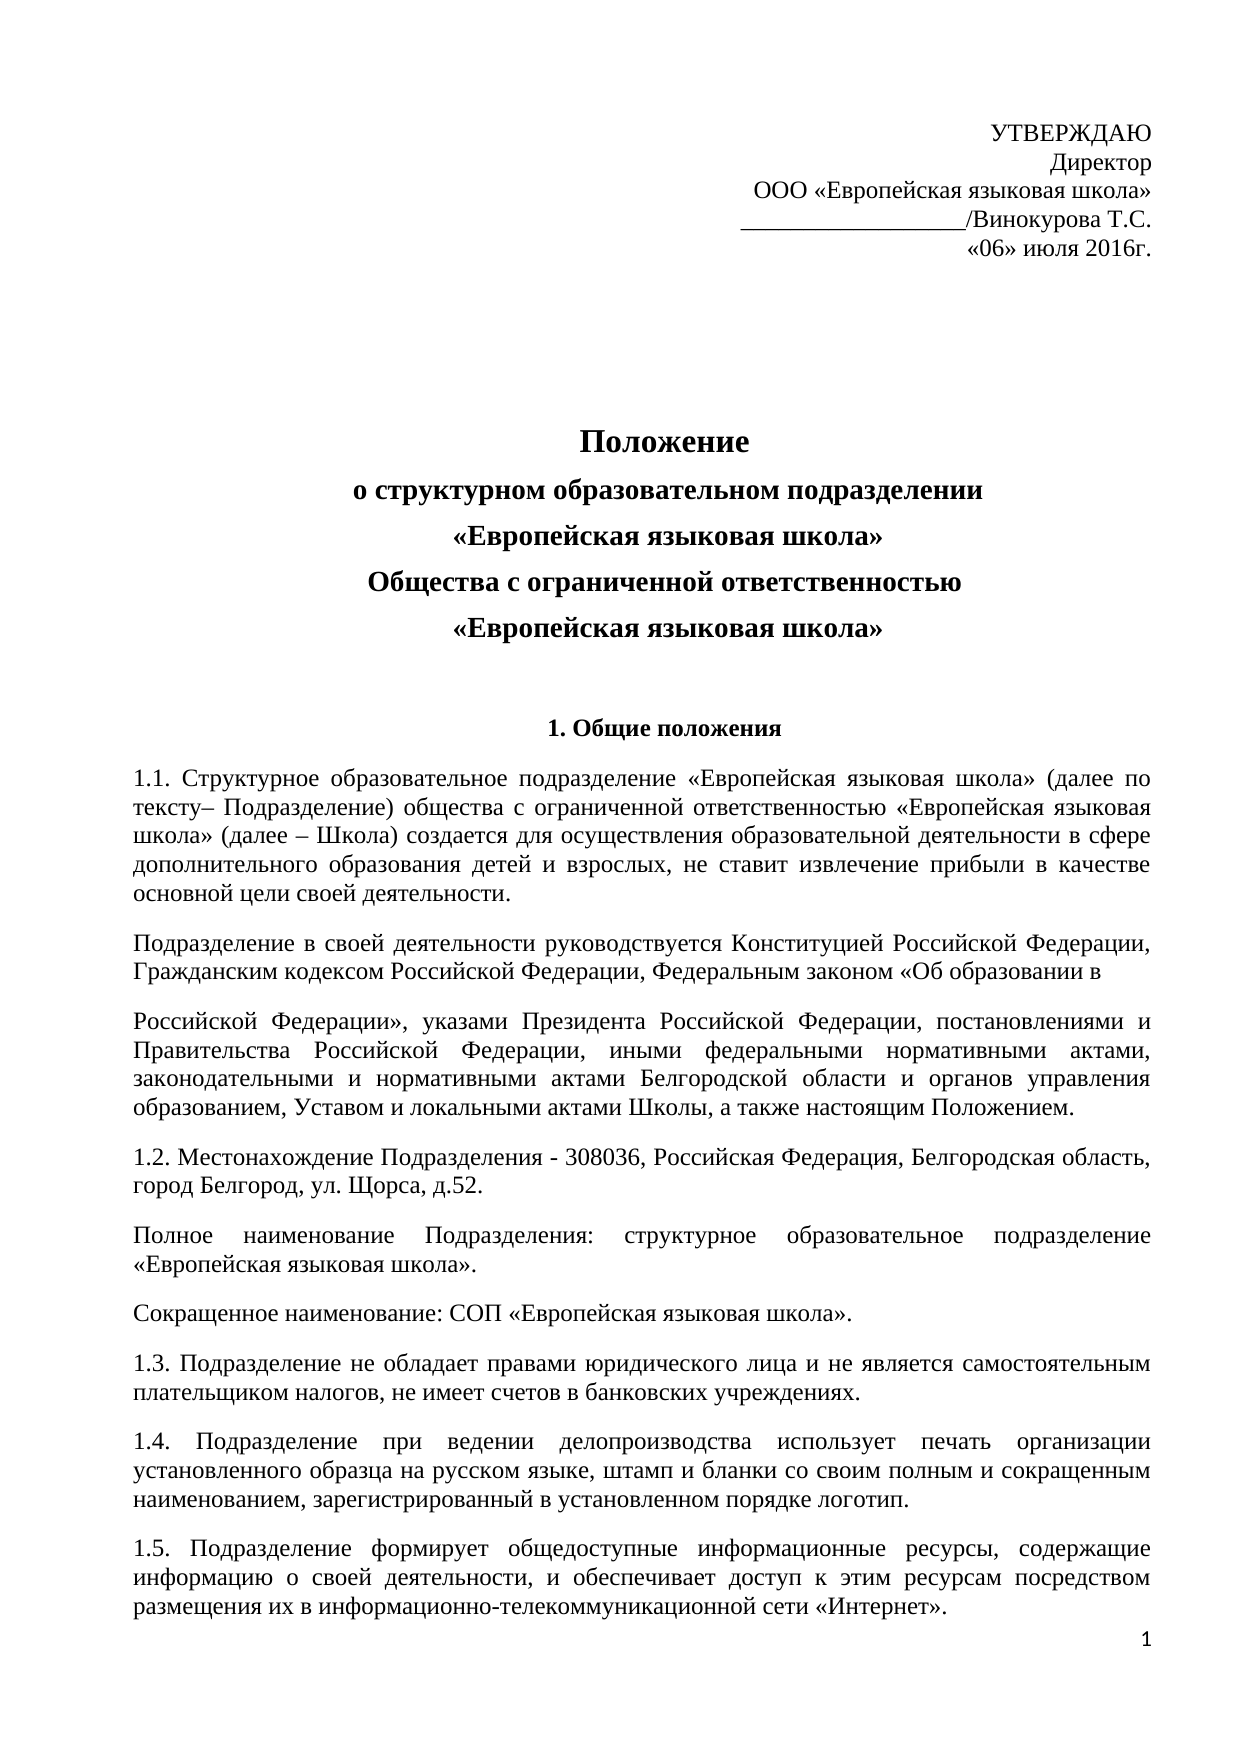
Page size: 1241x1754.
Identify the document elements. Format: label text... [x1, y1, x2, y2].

text __________________/Винокурова Т.С. [177, 204, 1152, 233]
text 1.2. Местонахождение Подразделения - 308036, Российская Федерация, Белгородская область, город Белгород, ул. Щорса, д.52. [133, 1142, 1152, 1199]
text «06» июля 2016г. [177, 233, 1152, 262]
text «Европейская языковая школа» [177, 610, 1152, 643]
text Директор [177, 147, 1152, 176]
text Подразделение в своей деятельности руководствуется Конституцией Российской Федерации, Гражданским кодексом Российской Федерации, Федеральным законом «Об образовании в [133, 928, 1152, 985]
text Положение [177, 421, 1152, 459]
text Сокращенное наименование: СОП «Европейская языковая школа». [133, 1298, 1152, 1327]
text Общества с ограниченной ответственностью [177, 564, 1152, 597]
text 1.1. Структурное образовательное подразделение «Европейская языковая школа» (далее по тексту– Подразделение) общества с ограниченной ответственностью «Европейская языковая школа» (далее – Школа) создается для осуществления образовательной деятельности в сфере дополнительного образования детей и взрослых, не ставит извлечение прибыли в качестве основной цели своей деятельности. [133, 763, 1152, 907]
text Полное наименование Подразделения: структурное образовательное подразделение «Европейская языковая школа». [133, 1220, 1152, 1278]
text Российской Федерации», указами Президента Российской Федерации, постановлениями и Правительства Российской Федерации, иными федеральными нормативными актами, законодательными и нормативными актами Белгородской области и органов управления образованием, Уставом и локальными актами Школы, а также настоящим Положением. [133, 1006, 1152, 1121]
text 1.3. Подразделение не обладает правами юридического лица и не является самостоятельным плательщиком налогов, не имеет счетов в банковских учреждениях. [133, 1348, 1152, 1406]
text «Европейская языковая школа» [177, 518, 1152, 551]
text 1. Общие положения [177, 713, 1152, 742]
text 1.4. Подразделение при ведении делопроизводства использует печать организации установленного образца на русском языке, штамп и бланки со своим полным и сокращенным наименованием, зарегистрированный в установленном порядке логотип. [133, 1426, 1152, 1513]
text 1.5. Подразделение формирует общедоступные информационные ресурсы, содержащие информацию о своей деятельности, и обеспечивает доступ к этим ресурсам посредством размещения их в информационно-телекоммуникационной сети «Интернет». [133, 1533, 1152, 1620]
text о структурном образовательном подразделении [177, 472, 1152, 505]
text ООО «Европейская языковая школа» [177, 176, 1152, 204]
text УТВЕРЖДАЮ [177, 118, 1152, 147]
